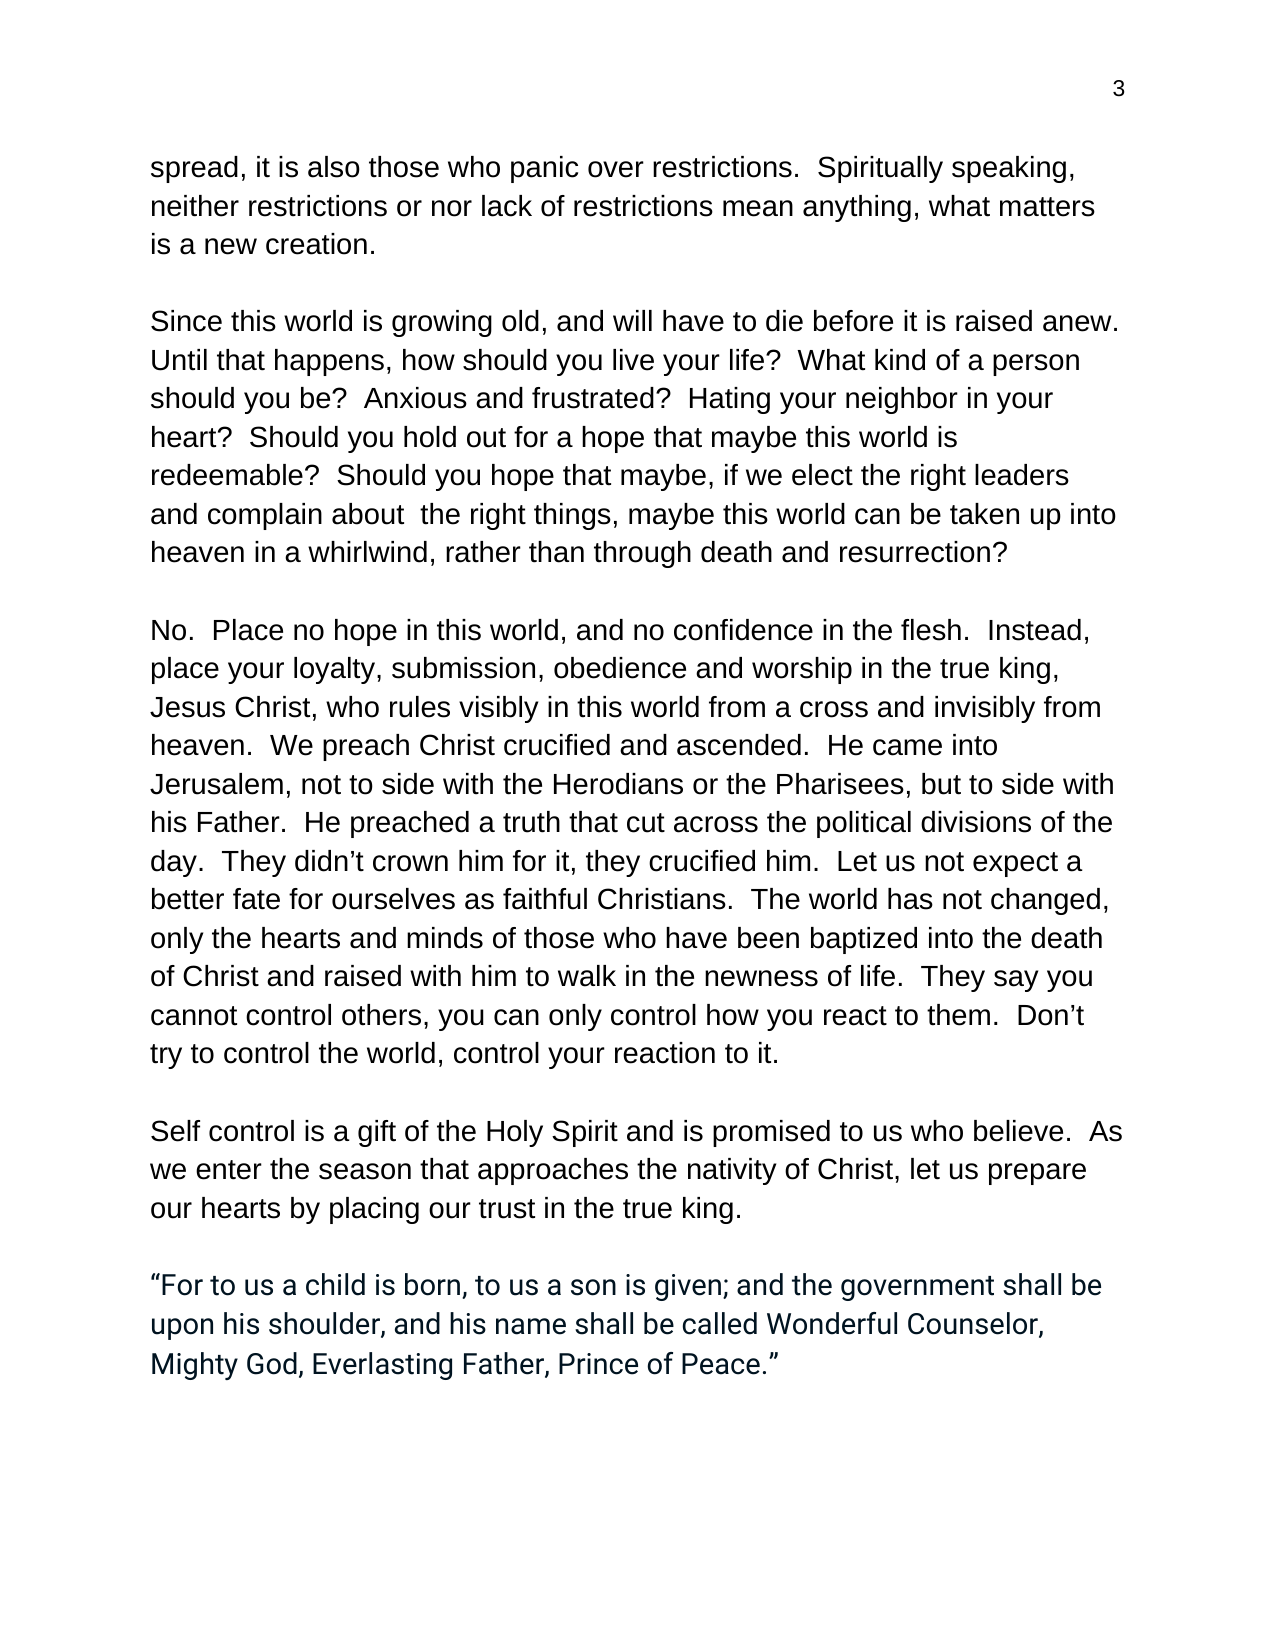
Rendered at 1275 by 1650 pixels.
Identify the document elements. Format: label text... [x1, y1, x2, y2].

text No. Place no hope in this world, and no confidence in the flesh. Instead, place your loyalty, submission, obedience and worship in the true king, Jesus Christ, who rules visibly in this world from a cross and invisibly from heaven. We preach Christ crucified and ascended. He came into Jerusalem, not to side with the Herodians or the Pharisees, but to side with his Father. He preached a truth that cut across the political divisions of the day. They didn’t crown him for it, they crucified him. Let us not expect a better fate for ourselves as faithful Christians. The world has not changed, only the hearts and minds of those who have been baptized into the death of Christ and raised with him to walk in the newness of life. They say you cannot control others, you can only control how you react to them. Don’t try to control the world, control your reaction to it. [150, 612, 1125, 1070]
text Self control is a gift of the Holy Spirit and is promised to us who believe. As we enter the season that approaches the nativity of Christ, let us prepare our hearts by placing our trust in the true king. [150, 1113, 1125, 1224]
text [150, 150, 1125, 261]
text “For to us a child is born, to us a son is given; and the government shall be upon his shoulder, and his name shall be called Wonderful Counselor, Mighty God, Everlasting Father, Prince of Peace.” [150, 1268, 1125, 1381]
text Since this world is growing old, and will have to die before it is raised anew. Until that happens, how should you live your life? What kind of a person should you be? Anxious and frustrated? Hating your neighbor in your heart? Should you hold out for a hope that maybe this world is redeemable? Should you hope that maybe, if we elect the right leaders and complain about the right things, maybe this world can be taken up into heaven in a whirlwind, rather than through death and resurrection? [150, 304, 1125, 569]
